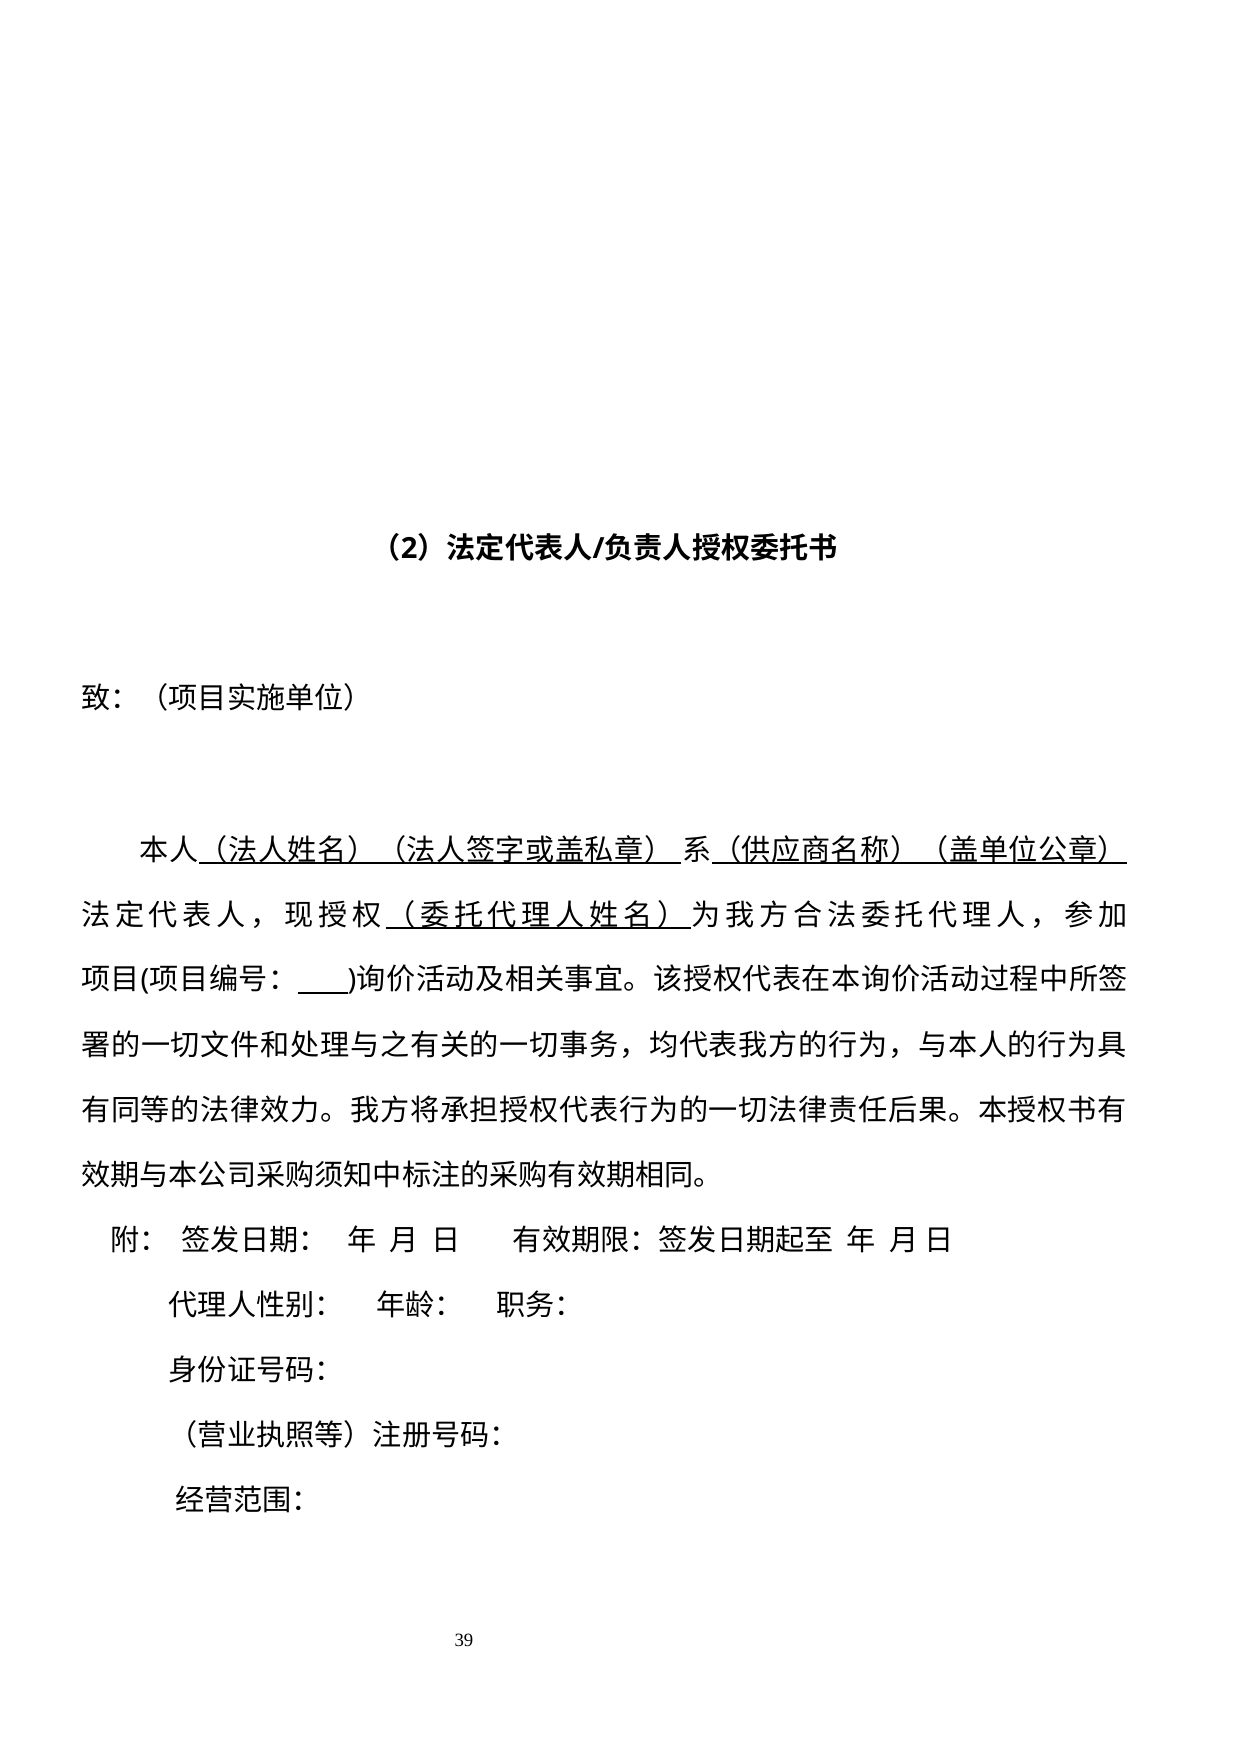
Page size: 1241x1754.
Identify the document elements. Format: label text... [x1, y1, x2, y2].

text （2）法定代表人/负责人授权委托书 [81, 514, 1128, 579]
text 致：（项目实施单位） [81, 663, 1128, 728]
text 代理人性别： 年龄： 职务： [81, 1270, 1128, 1335]
text 身份证号码： [81, 1335, 1128, 1400]
text 本人（法人姓名）（法人签字或盖私章） 系（供应商名称）（盖单位公章）法定代表人，现授权（委托代理人姓名）为我方合法委托代理人，参加 项目(项目编号： )询价活动及相关事宜。该授权代表在本询价活动过程中所签署的一切文件和处理与之有关的一切事务，均代表我方的行为，与本人的行为具有同等的法律效力。我方将承担授权代表行为的一切法律责任后果。本授权书有效期与本公司采购须知中标注的采购有效期相同。 [81, 815, 1128, 1205]
text （营业执照等）注册号码： [81, 1400, 1128, 1465]
text 附： 签发日期： 年 月 日 有效期限：签发日期起至 年 月 日 [81, 1205, 1128, 1270]
text 经营范围： [81, 1465, 1128, 1530]
